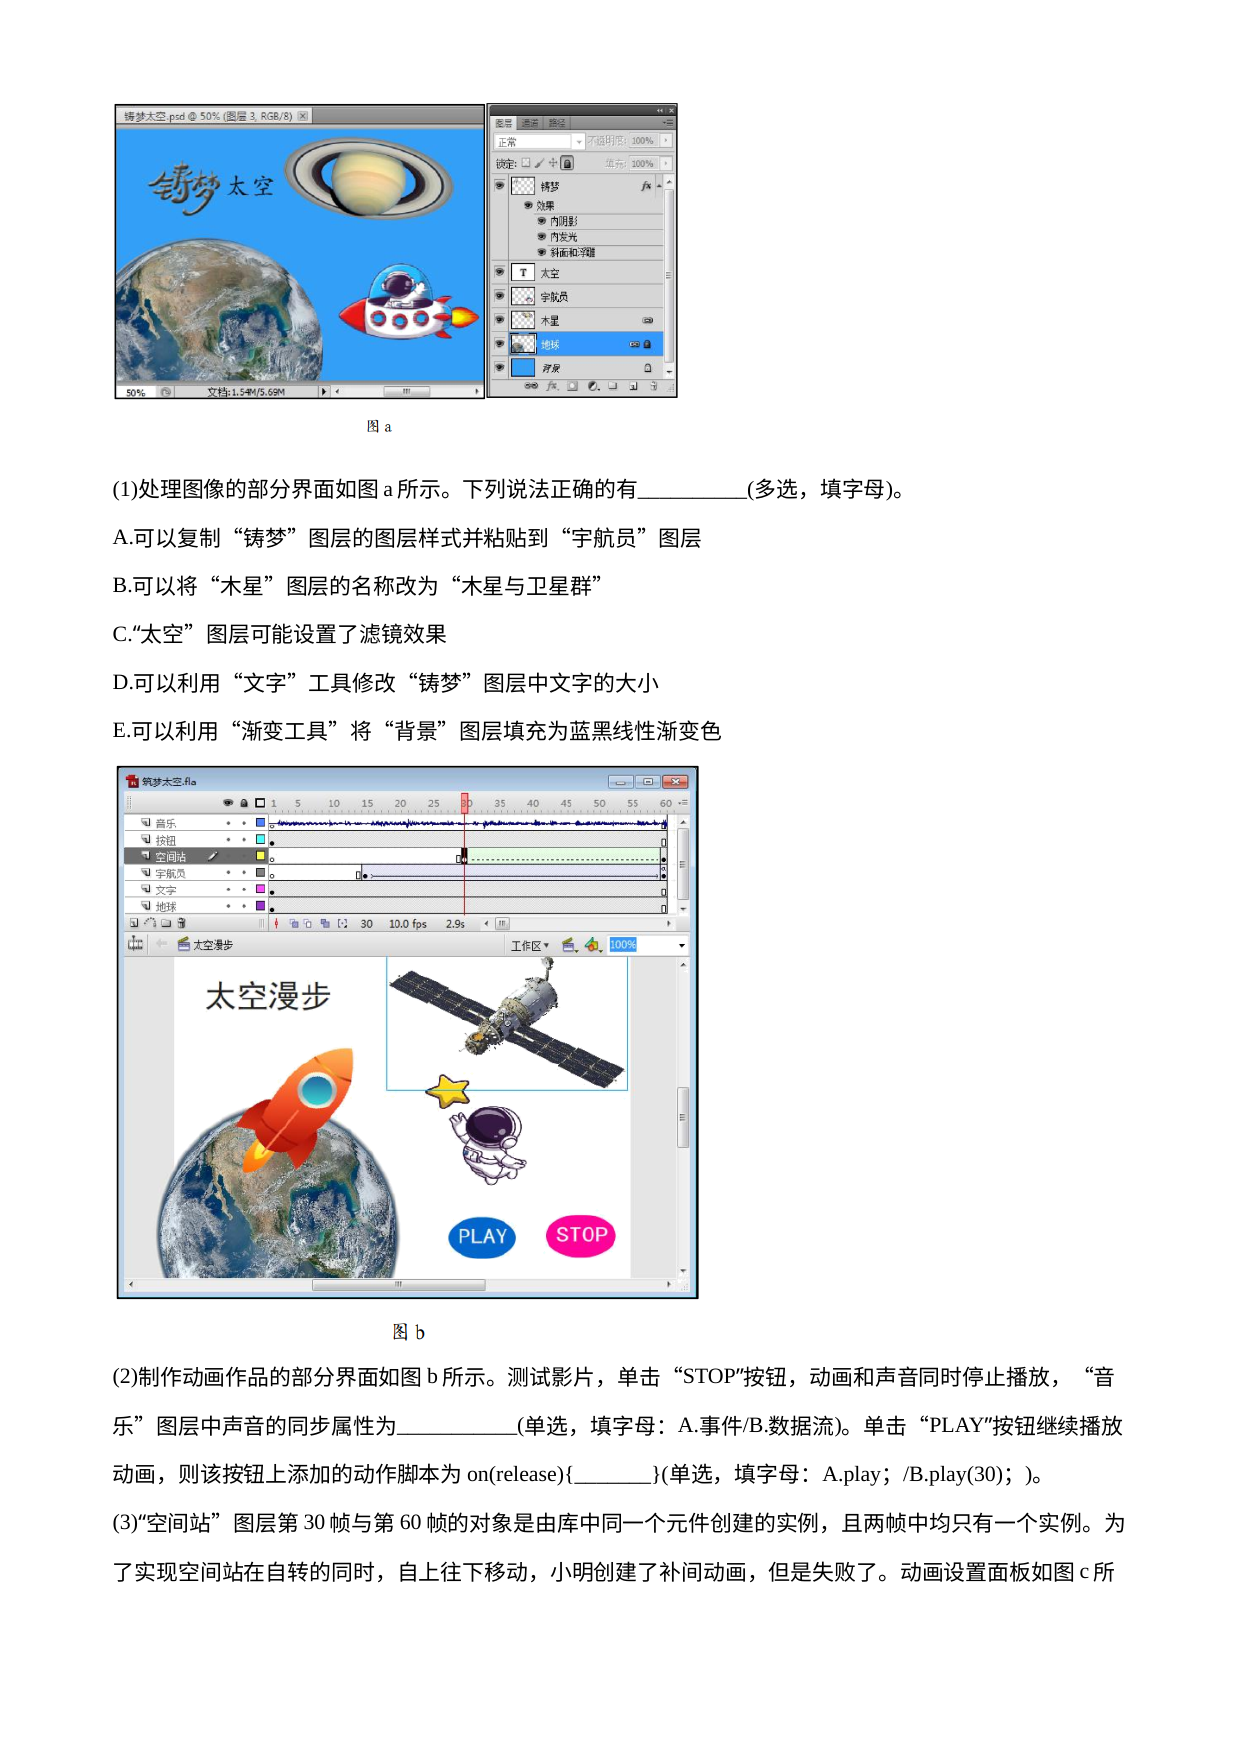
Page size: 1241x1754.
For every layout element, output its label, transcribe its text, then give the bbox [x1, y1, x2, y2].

text D.可以利用“文字”工具修改“铸梦”图层中文字的大小 [112, 665, 1128, 698]
text (1)处理图像的部分界面如图a所示。下列说法正确的有__________(多选，填字母)。 [112, 472, 1128, 504]
text C.“太空”图层可能设置了滤镜效果 [112, 617, 1128, 649]
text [112, 1505, 1128, 1587]
picture [112, 101, 683, 434]
text E.可以利用“渐变工具”将“背景”图层填充为蓝黑线性渐变色 [112, 714, 1128, 746]
text (2)制作动画作品的部分界面如图b所示。测试影片，单击“STOP”按钮，动画和声音同时停止播放，“音乐”图层中声音的同步属性为___________(单选，填字母：A.事件/B.数据流)。单击“PLAY”按钮继续播放动画，则该按钮上添加的动作脚本为on(release){_______}(单选，填字母：A.play；/B.play(30)；)。 [112, 1359, 1128, 1489]
picture [112, 762, 700, 1345]
text A.可以复制“铸梦”图层的图层样式并粘贴到“宇航员”图层 [112, 520, 1128, 553]
text B.可以将“木星”图层的名称改为“木星与卫星群” [112, 569, 1128, 601]
